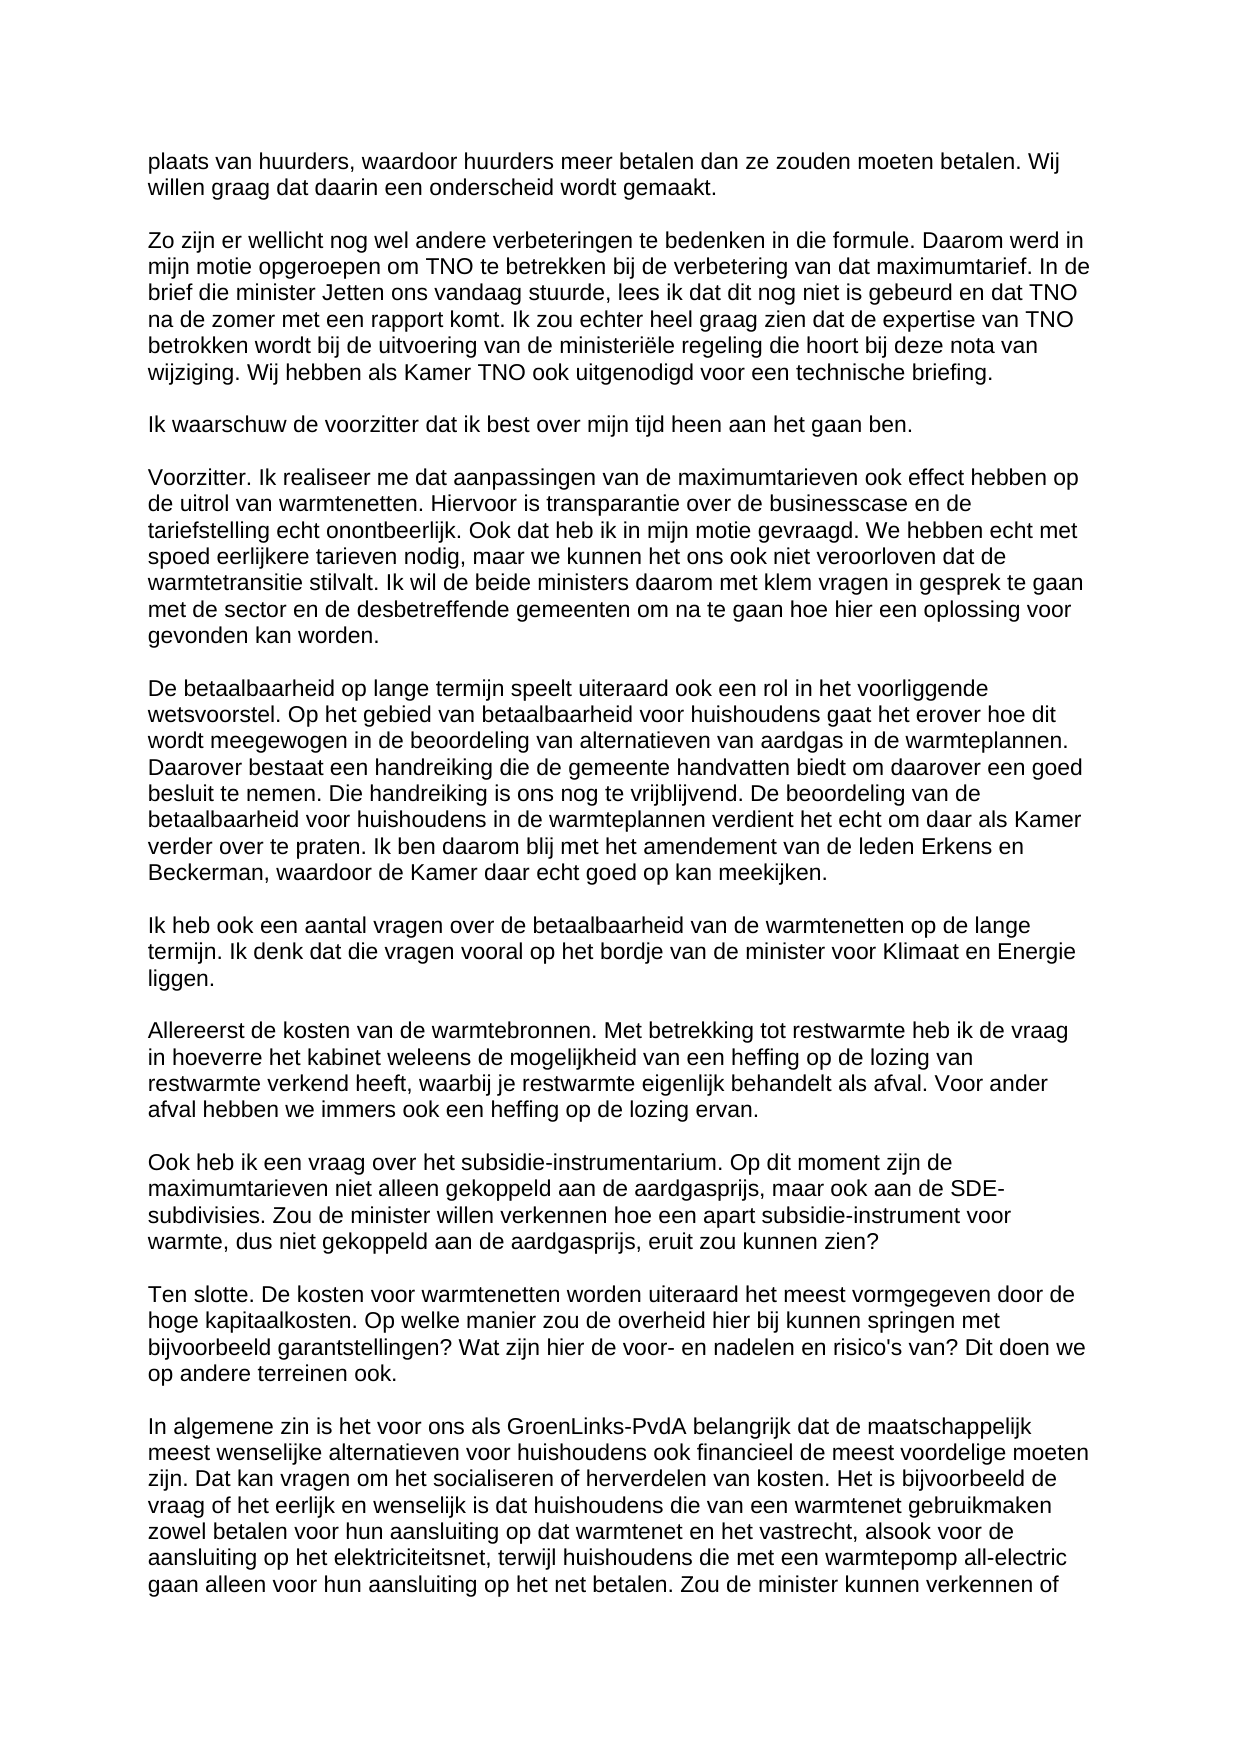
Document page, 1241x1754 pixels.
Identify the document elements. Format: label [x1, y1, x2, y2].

text [148, 148, 1093, 1597]
